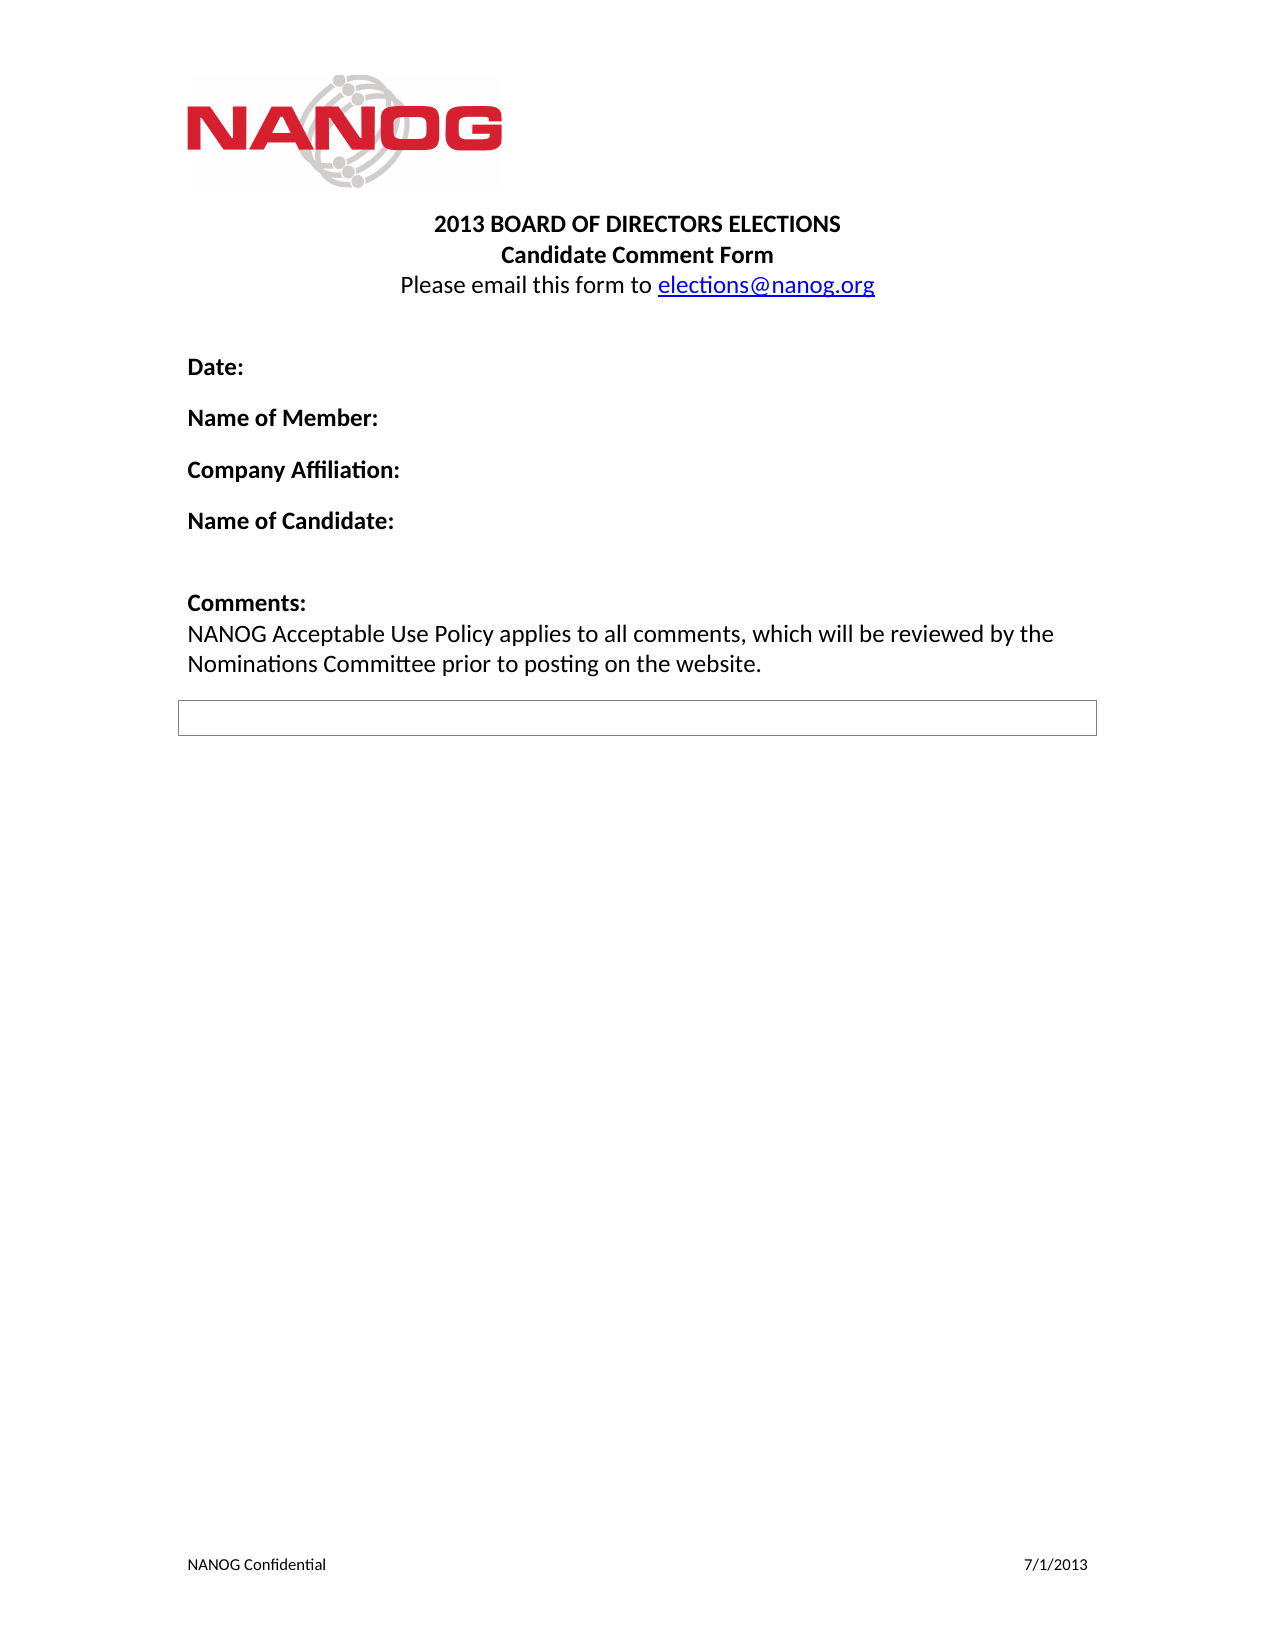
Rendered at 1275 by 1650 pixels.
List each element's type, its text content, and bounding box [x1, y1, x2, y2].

picture [187, 75, 502, 188]
text 2013 BOARD OF DIRECTORS ELECTIONS [187, 208, 1087, 239]
text Name of Candidate: [187, 505, 1087, 536]
text Please email this form to elections@nanog.org [187, 269, 1087, 300]
text Date: [187, 351, 1087, 382]
text Company Affiliation: [187, 454, 1087, 484]
text Comments: [187, 587, 1087, 618]
text Candidate Comment Form [187, 239, 1087, 269]
text Name of Member: [187, 403, 1087, 433]
text NANOG Acceptable Use Policy applies to all comments, which will be reviewed by the Nominations Committee prior to posting on the website. [187, 618, 1087, 679]
